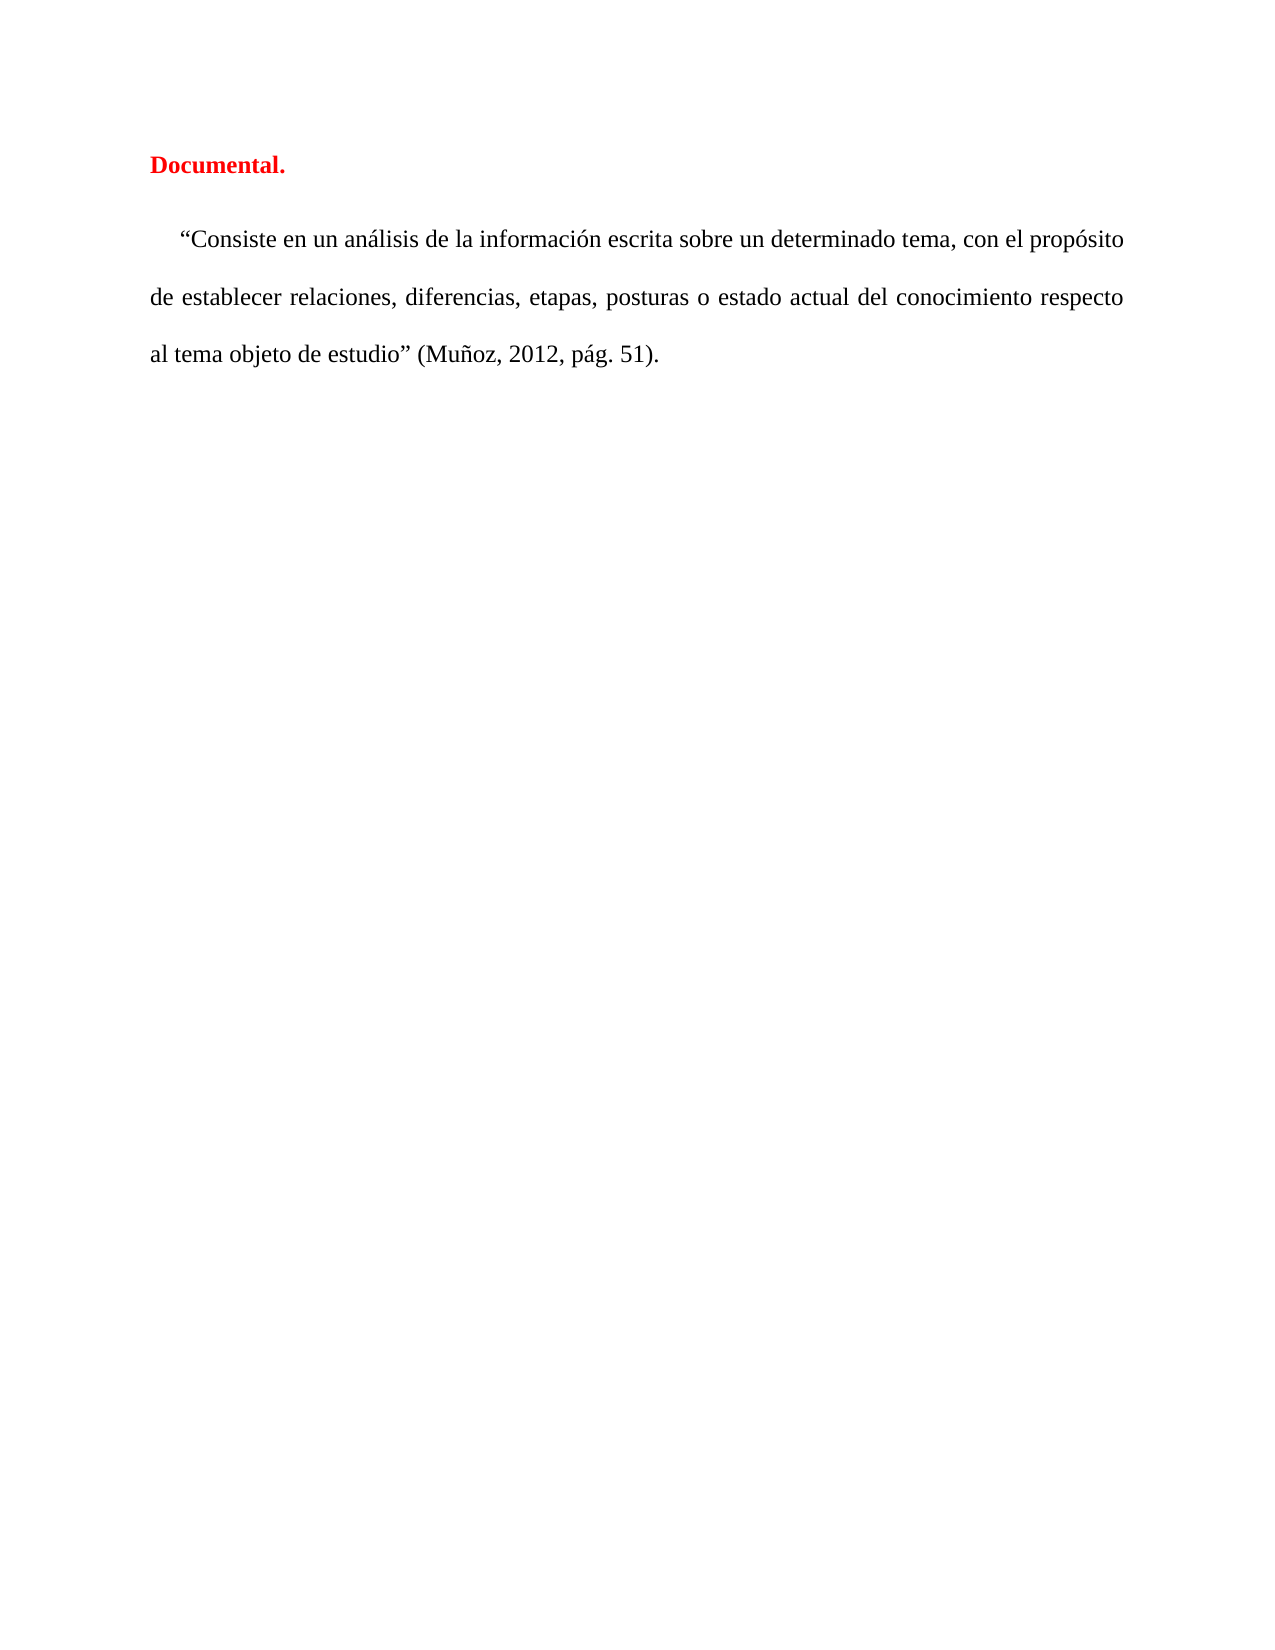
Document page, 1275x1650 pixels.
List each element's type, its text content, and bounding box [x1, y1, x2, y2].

text Documental. [150, 150, 1125, 179]
text “Consiste en un análisis de la información escrita sobre un determinado tema, con el propósito de establecer relaciones, diferencias, etapas, posturas o estado actual del conocimiento respecto al tema objeto de estudio” (Muñoz, 2012, pág. 51). [150, 224, 1125, 368]
